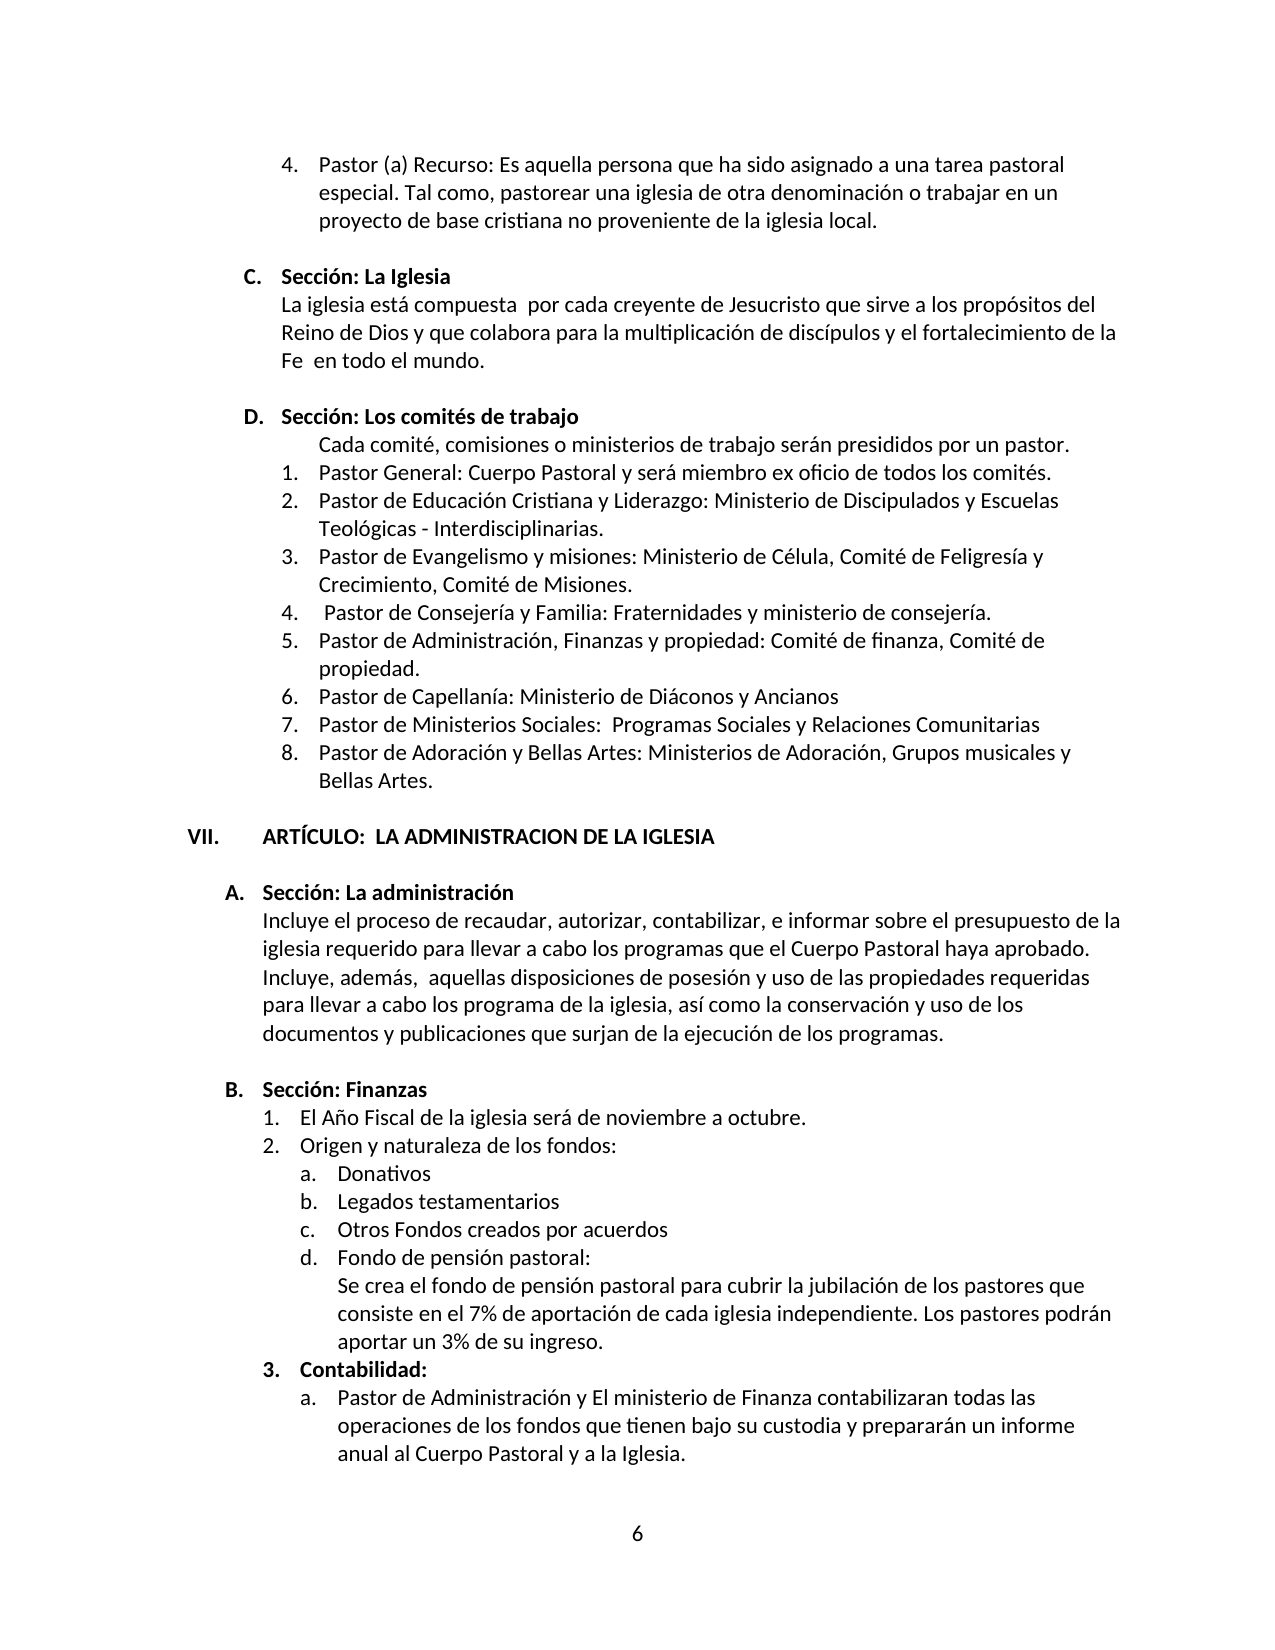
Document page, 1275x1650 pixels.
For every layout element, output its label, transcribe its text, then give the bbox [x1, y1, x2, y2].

list Legados testamentarios [300, 1187, 1125, 1215]
list Pastor de Ministerios Sociales: Programas Sociales y Relaciones Comunitarias [281, 710, 1125, 738]
list Pastor de Adoración y Bellas Artes: Ministerios de Adoración, Grupos musicales y Bellas Artes. [281, 738, 1125, 794]
list Se crea el fondo de pensión pastoral para cubrir la jubilación de los pastores que consiste en el 7% de aportación de cada iglesia independiente. Los pastores podrán aportar un 3% de su ingreso. [337, 1271, 1125, 1355]
list Incluye el proceso de recaudar, autorizar, contabilizar, e informar sobre el presupuesto de la iglesia requerido para llevar a cabo los programas que el Cuerpo Pastoral haya aprobado. Incluye, además, aquellas disposiciones de posesión y uso de las propiedades requeridas para llevar a cabo los programa de la iglesia, así como la conservación y uso de los documentos y publicaciones que surjan de la ejecución de los programas. [262, 907, 1125, 1047]
list Pastor de Educación Cristiana y Liderazgo: Ministerio de Discipulados y Escuelas Teológicas - Interdisciplinarias. [281, 486, 1125, 542]
list Cada comité, comisiones o ministerios de trabajo serán presididos por un pastor. [319, 430, 1125, 458]
list Sección: Finanzas [225, 1075, 1125, 1103]
list El Año Fiscal de la iglesia será de noviembre a octubre. [262, 1103, 1125, 1131]
list Pastor de Administración, Finanzas y propiedad: Comité de finanza, Comité de propiedad. [281, 626, 1125, 682]
list Pastor de Capellanía: Ministerio de Diáconos y Ancianos [281, 682, 1125, 710]
list Origen y naturaleza de los fondos: [262, 1131, 1125, 1159]
list Sección: Los comités de trabajo [244, 402, 1125, 430]
list Fondo de pensión pastoral: [300, 1243, 1125, 1271]
list Sección: La administración [225, 878, 1125, 907]
list Pastor (a) Recurso: Es aquella persona que ha sido asignado a una tarea pastoral especial. Tal como, pastorear una iglesia de otra denominación o trabajar en un proyecto de base cristiana no proveniente de la iglesia local. [281, 150, 1125, 234]
list Pastor General: Cuerpo Pastoral y será miembro ex oficio de todos los comités. [281, 458, 1125, 486]
list La iglesia está compuesta por cada creyente de Jesucristo que sirve a los propósitos del Reino de Dios y que colabora para la multiplicación de discípulos y el fortalecimiento de la Fe en todo el mundo. [281, 290, 1125, 374]
list Contabilidad: [262, 1355, 1125, 1383]
list Otros Fondos creados por acuerdos [300, 1215, 1125, 1243]
list Donativos [300, 1159, 1125, 1187]
list Sección: La Iglesia [244, 262, 1125, 290]
list Pastor de Consejería y Familia: Fraternidades y ministerio de consejería. [281, 598, 1125, 626]
list ARTÍCULO: LA ADMINISTRACION DE LA IGLESIA [187, 822, 1125, 851]
list Pastor de Evangelismo y misiones: Ministerio de Célula, Comité de Feligresía y Crecimiento, Comité de Misiones. [281, 542, 1125, 598]
list Pastor de Administración y El ministerio de Finanza contabilizaran todas las operaciones de los fondos que tienen bajo su custodia y prepararán un informe anual al Cuerpo Pastoral y a la Iglesia. [300, 1383, 1125, 1467]
